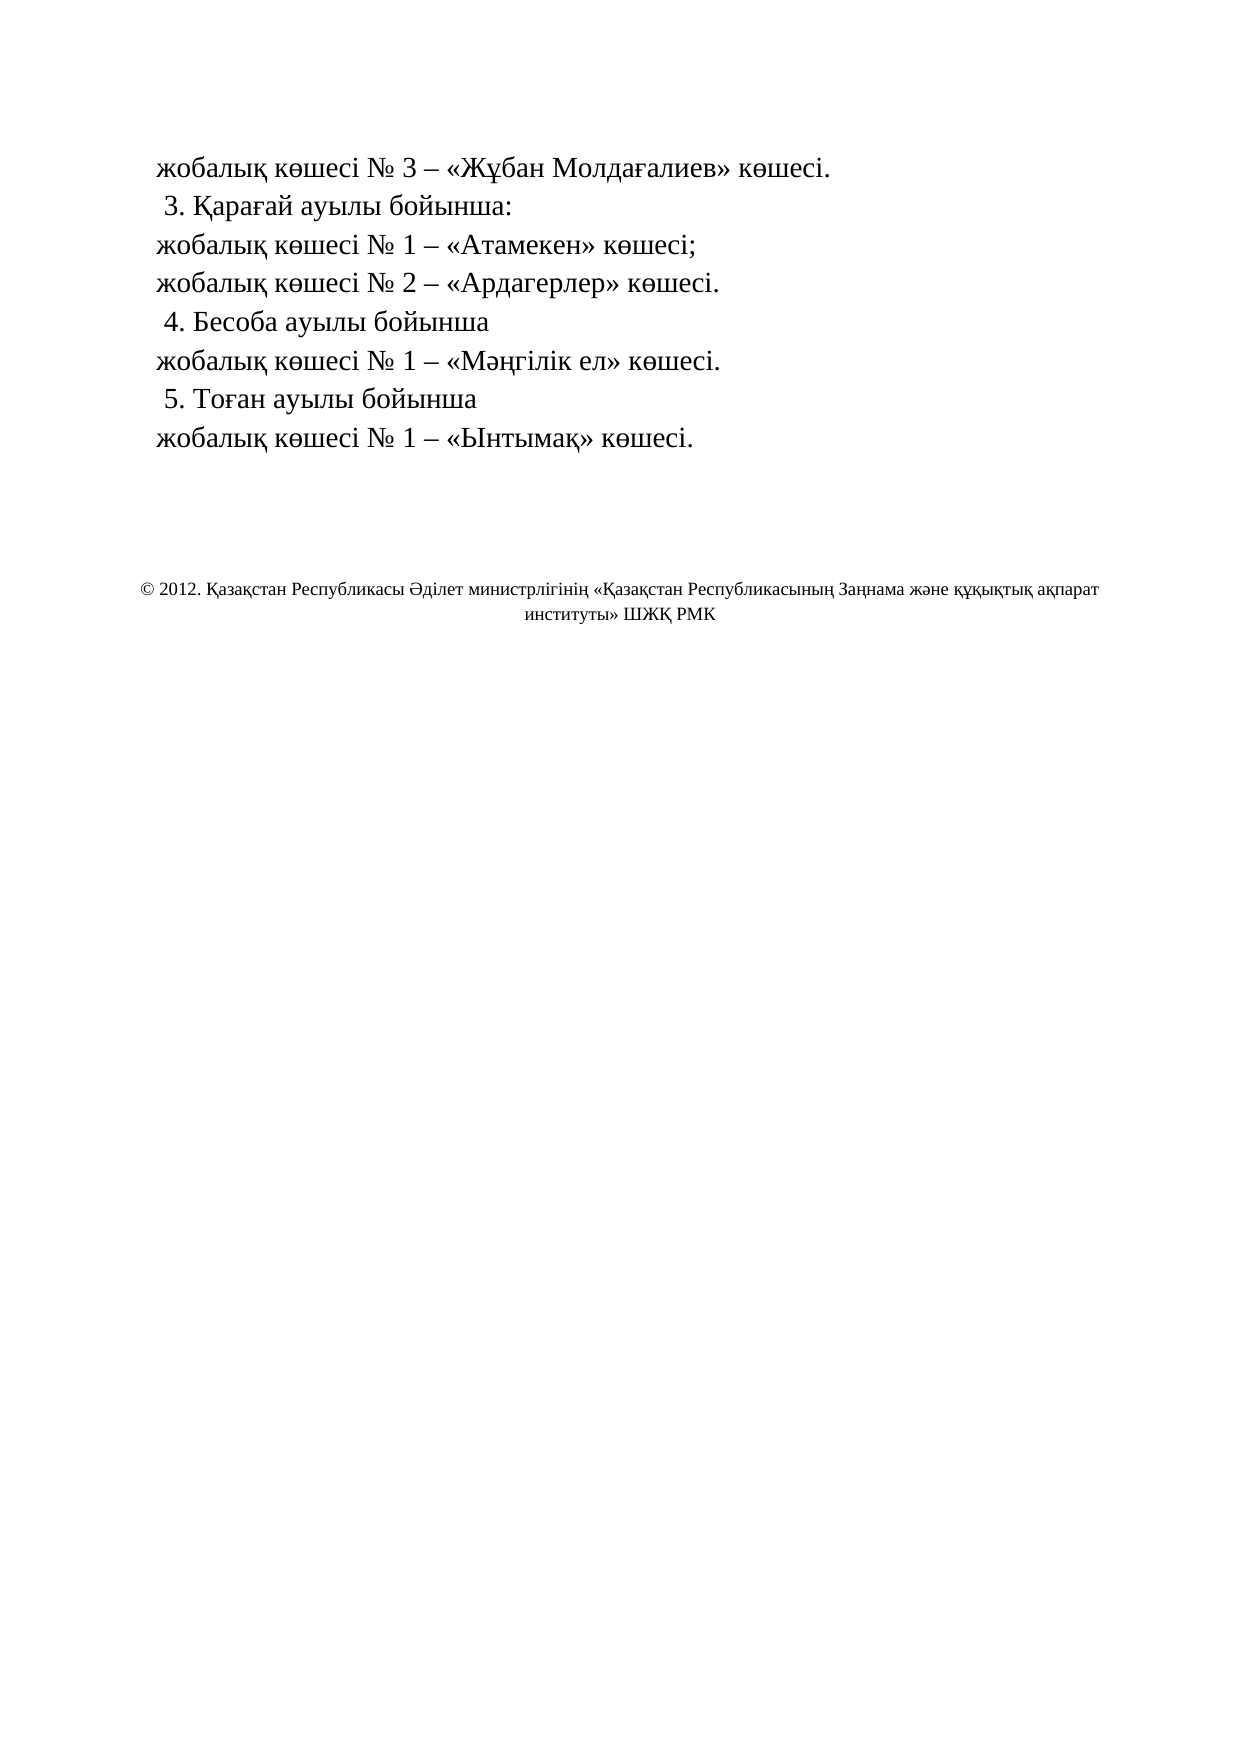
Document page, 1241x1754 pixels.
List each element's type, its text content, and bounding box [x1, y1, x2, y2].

text © 2012. Қазақстан Республикасы Әділет министрлігінің «Қазақстан Республикасының Заңнама және құқықтық ақпарат институты» ШЖҚ РМК [112, 578, 1128, 624]
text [112, 150, 1128, 483]
